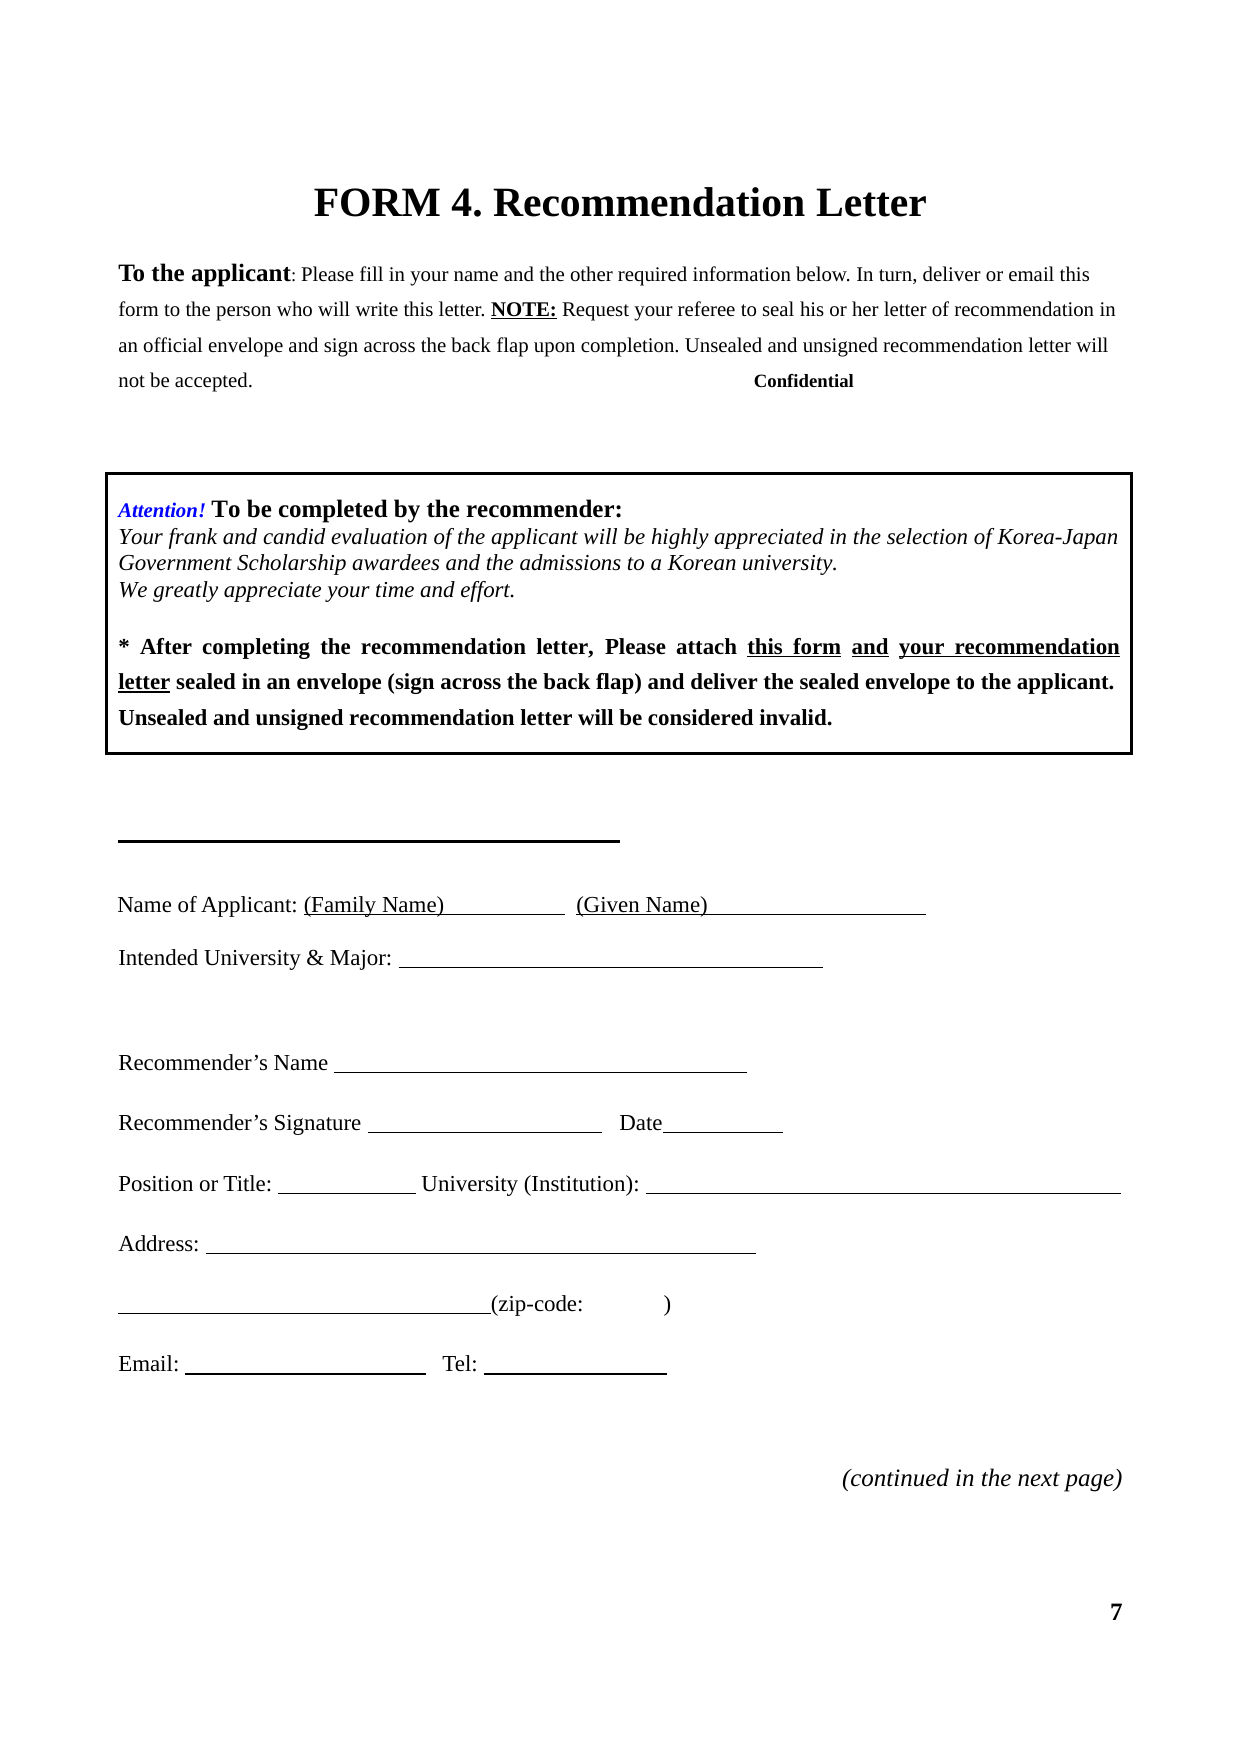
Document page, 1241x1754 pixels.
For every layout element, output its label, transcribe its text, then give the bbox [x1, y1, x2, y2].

text Recommender’s Name [118, 1049, 1122, 1075]
text Name of Applicant: (Family Name) (Given Name) [117, 891, 1122, 917]
text Email: Tel: [118, 1351, 1122, 1377]
text Address: [118, 1230, 1122, 1256]
text (zip-code: ) [118, 1290, 1122, 1317]
text Position or Title: University (Institution): [118, 1169, 1122, 1196]
text Recommender’s Signature Date [118, 1109, 1122, 1136]
text (continued in the next page) [118, 1463, 1122, 1492]
table_header Attention! To be completed by the recommender: Your frank and candid evaluation of the applicant will be highly appreciated in the selection of Korea-Japan Government Scholarship awardees and the admissions to a Korean university. We greatly appreciate your time and effort. * After completing the recommendation letter, Please attach this form and your recommendation letter sealed in an envelope (sign across the back flap) and deliver the sealed envelope to the applicant. Unsealed and unsigned recommendation letter will be considered invalid. [108, 475, 1130, 752]
text FORM 4. Recommendation Letter [118, 177, 1122, 225]
text To the applicant: Please fill in your name and the other required information below. In turn, deliver or email this form to the person who will write this letter. NOTE: Request your referee to seal his or her letter of recommendation in an official envelope and sign across the back flap upon completion. Unsealed and unsigned recommendation letter will not be accepted. Confidential [118, 253, 1122, 395]
text Intended University & Major: [118, 944, 1122, 970]
